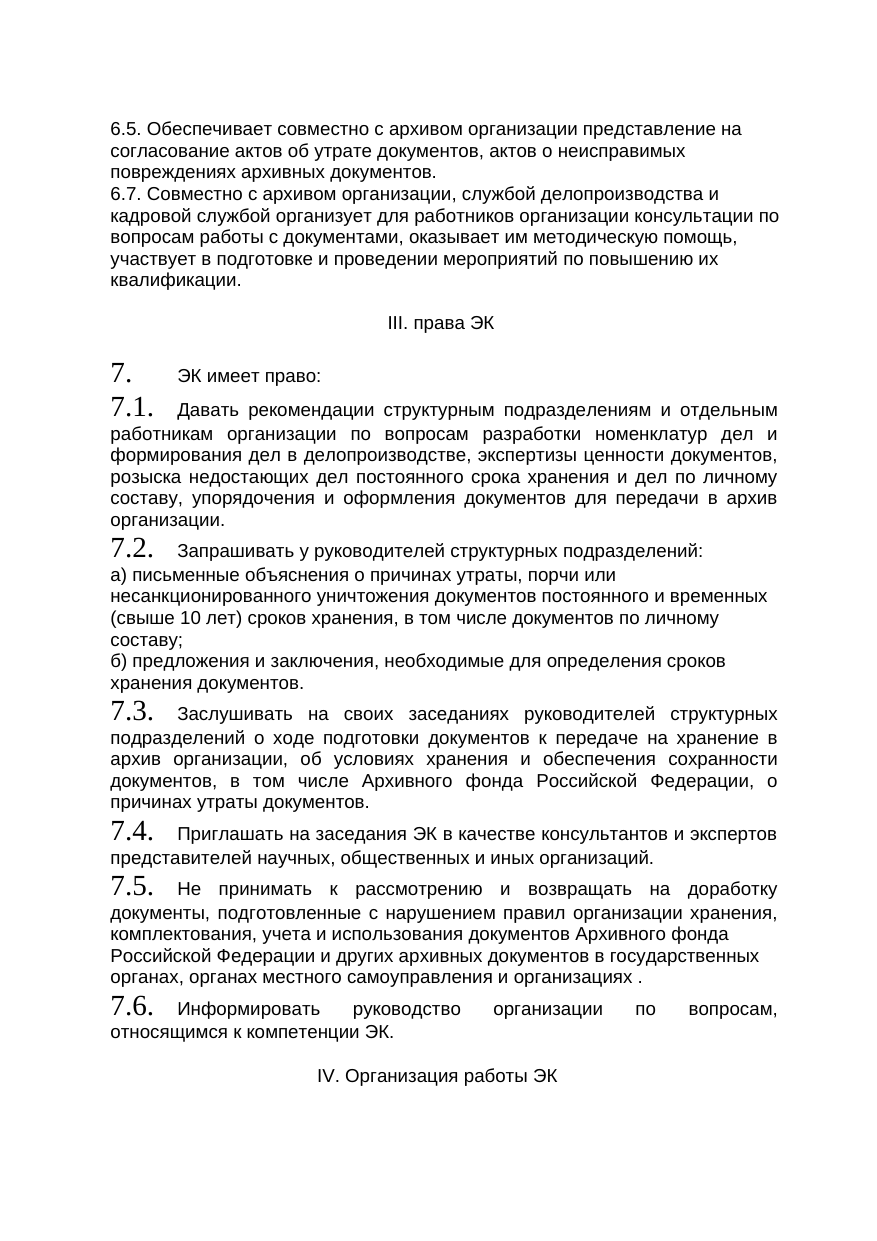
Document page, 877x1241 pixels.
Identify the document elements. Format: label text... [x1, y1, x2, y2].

list Заслушивать на своих заседаниях руководителей структурных подразделений о ходе подготовки документов к передаче на хранение в архив организации, об условиях хранения и обеспечения сохранности документов, в том числе Архивного фонда Российской Федерации, о причинах утраты документов. [110, 693, 778, 813]
text (свыше 10 лет) сроков хранения, в том числе документов по личному составу; [110, 607, 782, 650]
text 6.5. Обеспечивает совместно с архивом организации представление на согласование актов об утрате документов, актов о неисправимых повреждениях архивных документов. [110, 118, 782, 183]
text органах, органах местного самоуправления и организациях . [110, 966, 782, 988]
text III. права ЭК [114, 312, 767, 334]
list ЭК имеет право: [110, 355, 782, 389]
text Российской Федерации и других архивных документов в государственных [110, 945, 782, 966]
list Информировать руководство организации по вопросам, относящимся к компетенции ЭК. [110, 988, 778, 1043]
list Не принимать к рассмотрению и возвращать на доработку документы, подготовленные с нарушением правил организации хранения, комплектования, учета и использования документов Архивного фонда [110, 868, 778, 945]
text а) письменные объяснения о причинах утраты, порчи или несанкционированного уничтожения документов постоянного и временных [110, 564, 782, 607]
list Запрашивать у руководителей структурных подразделений: [110, 530, 778, 564]
text б) предложения и заключения, необходимые для определения сроков хранения документов. [110, 650, 782, 693]
text 6.7. Совместно с архивом организации, службой делопроизводства и кадровой службой организует для работников организации консультации по вопросам работы с документами, оказывает им методическую помощь, участвует в подготовке и проведении мероприятий по повышению их квалификации. [110, 183, 782, 291]
list Давать рекомендации структурным подразделениям и отдельным работникам организации по вопросам разработки номенклатур дел и формирования дел в делопроизводстве, экспертизы ценности документов, розыска недостающих дел постоянного срока хранения и дел по личному составу, упорядочения и оформления документов для передачи в архив организации. [110, 389, 778, 530]
text IV. Организация работы ЭК [110, 1064, 764, 1086]
list Приглашать на заседания ЭК в качестве консультантов и экспертов представителей научных, общественных и иных организаций. [110, 813, 778, 868]
